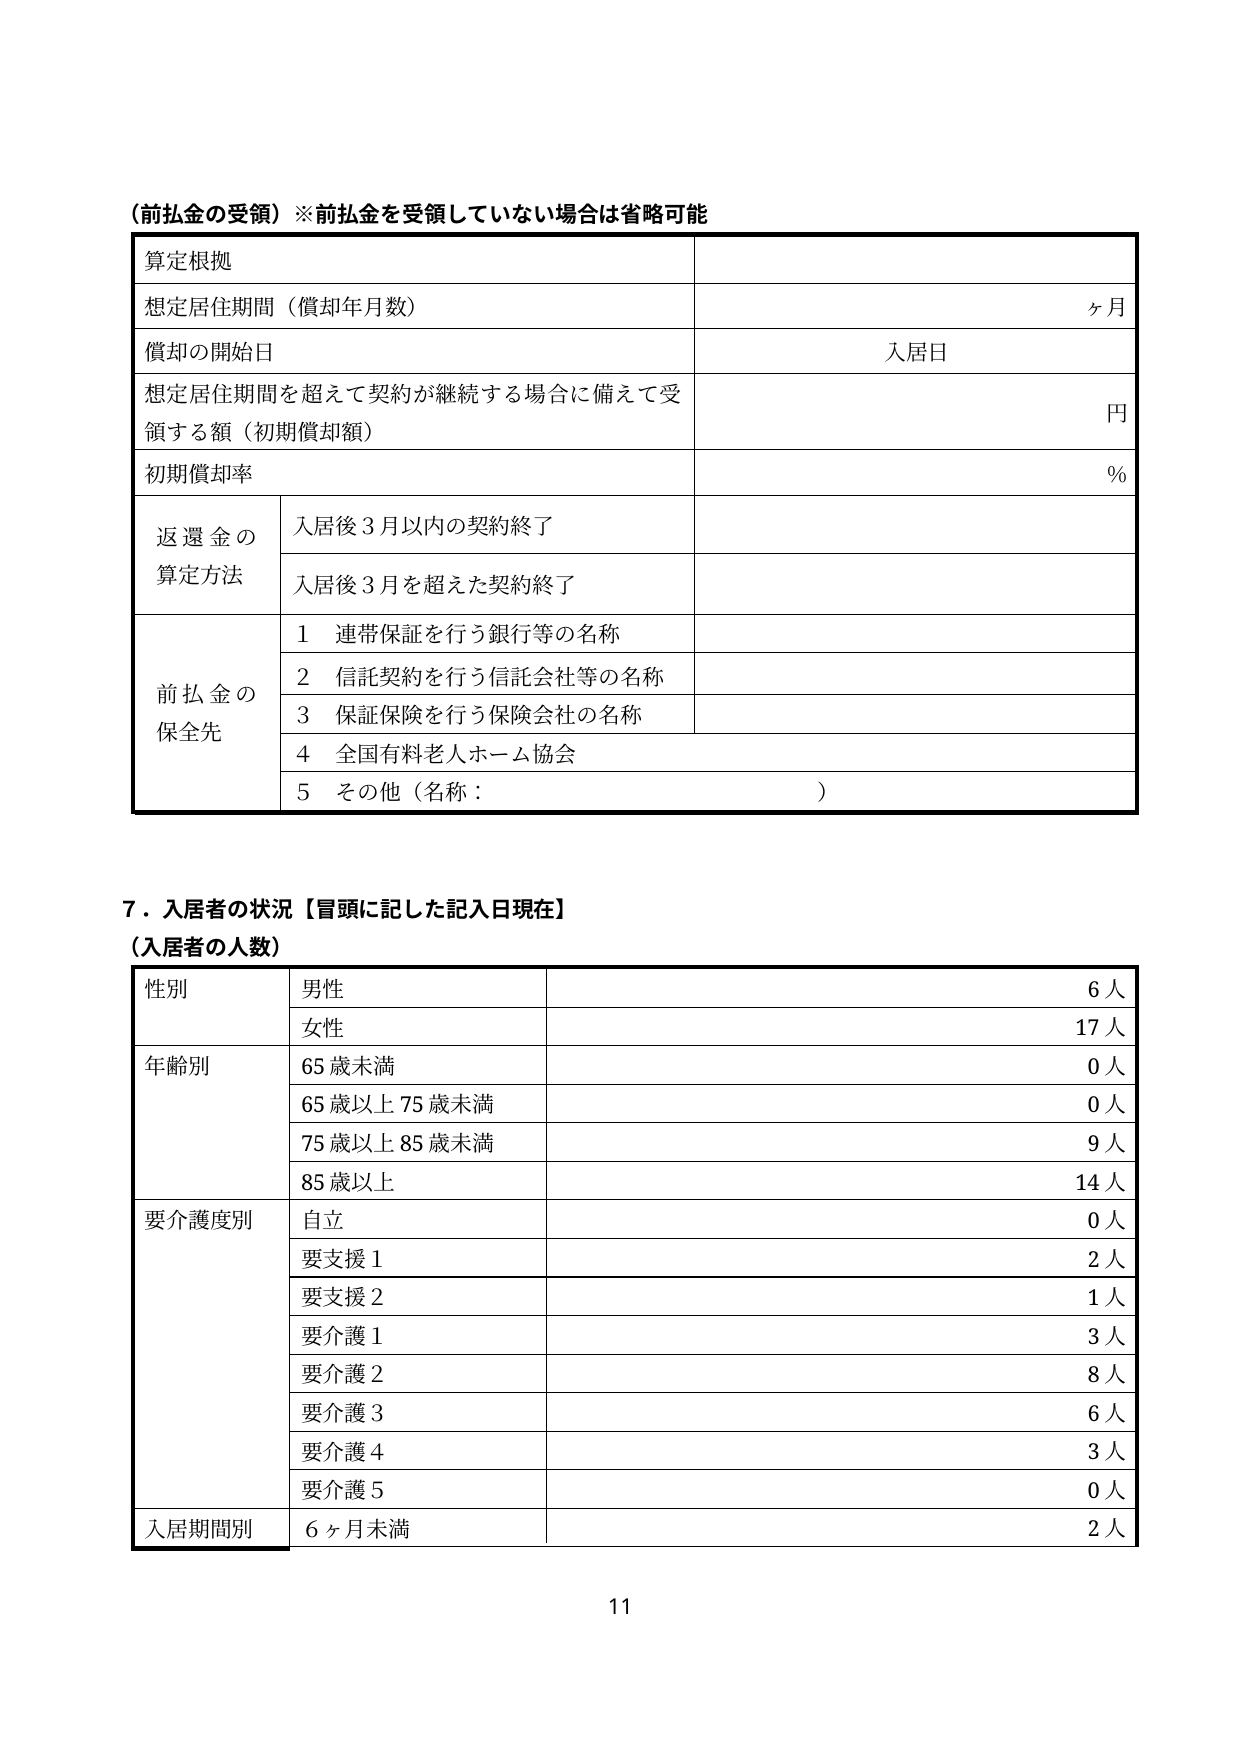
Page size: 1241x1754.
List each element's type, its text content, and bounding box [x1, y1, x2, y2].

table_cell ヶ月 [695, 284, 1135, 328]
table_cell ６ヶ月未満 [290, 1509, 546, 1546]
table_cell 85歳以上 [290, 1162, 546, 1199]
table_header [695, 237, 1135, 283]
table_header 男性 [290, 969, 546, 1007]
table_cell ２ 信託契約を行う信託会社等の名称 [281, 653, 694, 694]
table_cell [695, 496, 1135, 553]
table_cell 1人 [547, 1278, 1135, 1315]
table_cell １ 連帯保証を行う銀行等の名称 [281, 615, 694, 652]
table_cell 要介護度別 [135, 1200, 289, 1508]
table_cell 65歳未満 [290, 1046, 546, 1084]
table_cell 要介護２ [290, 1355, 546, 1392]
table_cell 6人 [547, 1393, 1135, 1431]
table_cell 要支援１ [290, 1239, 546, 1276]
table_cell 前払金の保全先 [135, 615, 280, 810]
table_header 算定根拠 [135, 237, 694, 283]
table_cell 要介護３ [290, 1393, 546, 1431]
table_cell 年齢別 [135, 1046, 289, 1199]
table_cell ５ その他（名称： ） [281, 772, 1135, 810]
table_cell 円 [695, 374, 1135, 449]
table_cell 3人 [547, 1432, 1135, 1469]
table_cell 17人 [547, 1008, 1135, 1045]
table_cell 入居期間別 [135, 1509, 289, 1546]
table_cell ３ 保証保険を行う保険会社の名称 [281, 695, 694, 733]
table_cell 0人 [547, 1200, 1135, 1238]
table_header 6人 [547, 969, 1135, 1007]
table_cell 女性 [290, 1008, 546, 1045]
table_cell 返還金の算定方法 [135, 496, 280, 613]
table_cell 要支援２ [290, 1278, 546, 1315]
table_cell 想定居住期間を超えて契約が継続する場合に備えて受領する額（初期償却額） [135, 374, 694, 449]
table_cell 2人 [546, 1509, 1135, 1546]
table_cell 要介護４ [290, 1432, 546, 1469]
table_cell 入居後３月を超えた契約終了 [281, 554, 694, 613]
text （前払金の受領）※前払金を受領していない場合は省略可能 [118, 194, 1122, 232]
table_cell 要介護５ [290, 1470, 546, 1508]
table_cell [695, 653, 1135, 694]
text （入居者の人数） [118, 927, 1122, 964]
table_cell [695, 615, 1135, 652]
table_cell ４ 全国有料老人ホーム協会 [281, 734, 1135, 771]
table_cell ％ [695, 450, 1135, 495]
table_cell 9人 [547, 1123, 1135, 1161]
table_cell 8人 [547, 1355, 1135, 1392]
table_cell 入居日 [695, 329, 1135, 373]
table_cell 要介護１ [290, 1316, 546, 1353]
table_cell 0人 [547, 1085, 1135, 1122]
table_cell 0人 [547, 1046, 1135, 1084]
table_header 性別 [135, 969, 289, 1045]
table_cell 自立 [290, 1200, 546, 1238]
table_cell 75歳以上85歳未満 [290, 1123, 546, 1161]
table_cell 65歳以上75歳未満 [290, 1085, 546, 1122]
table_cell 2人 [547, 1239, 1135, 1276]
text ７．入居者の状況【冒頭に記した記入日現在】 [118, 889, 1122, 927]
table_cell 入居後３月以内の契約終了 [281, 496, 694, 553]
table_cell [695, 554, 1135, 613]
table_cell 想定居住期間（償却年月数） [135, 284, 694, 328]
table_cell 3人 [547, 1316, 1135, 1353]
table_cell 14人 [547, 1162, 1135, 1199]
table_cell 0人 [547, 1470, 1135, 1508]
table_cell [695, 695, 1135, 733]
table_cell 初期償却率 [135, 450, 694, 495]
table_cell 償却の開始日 [135, 329, 694, 373]
